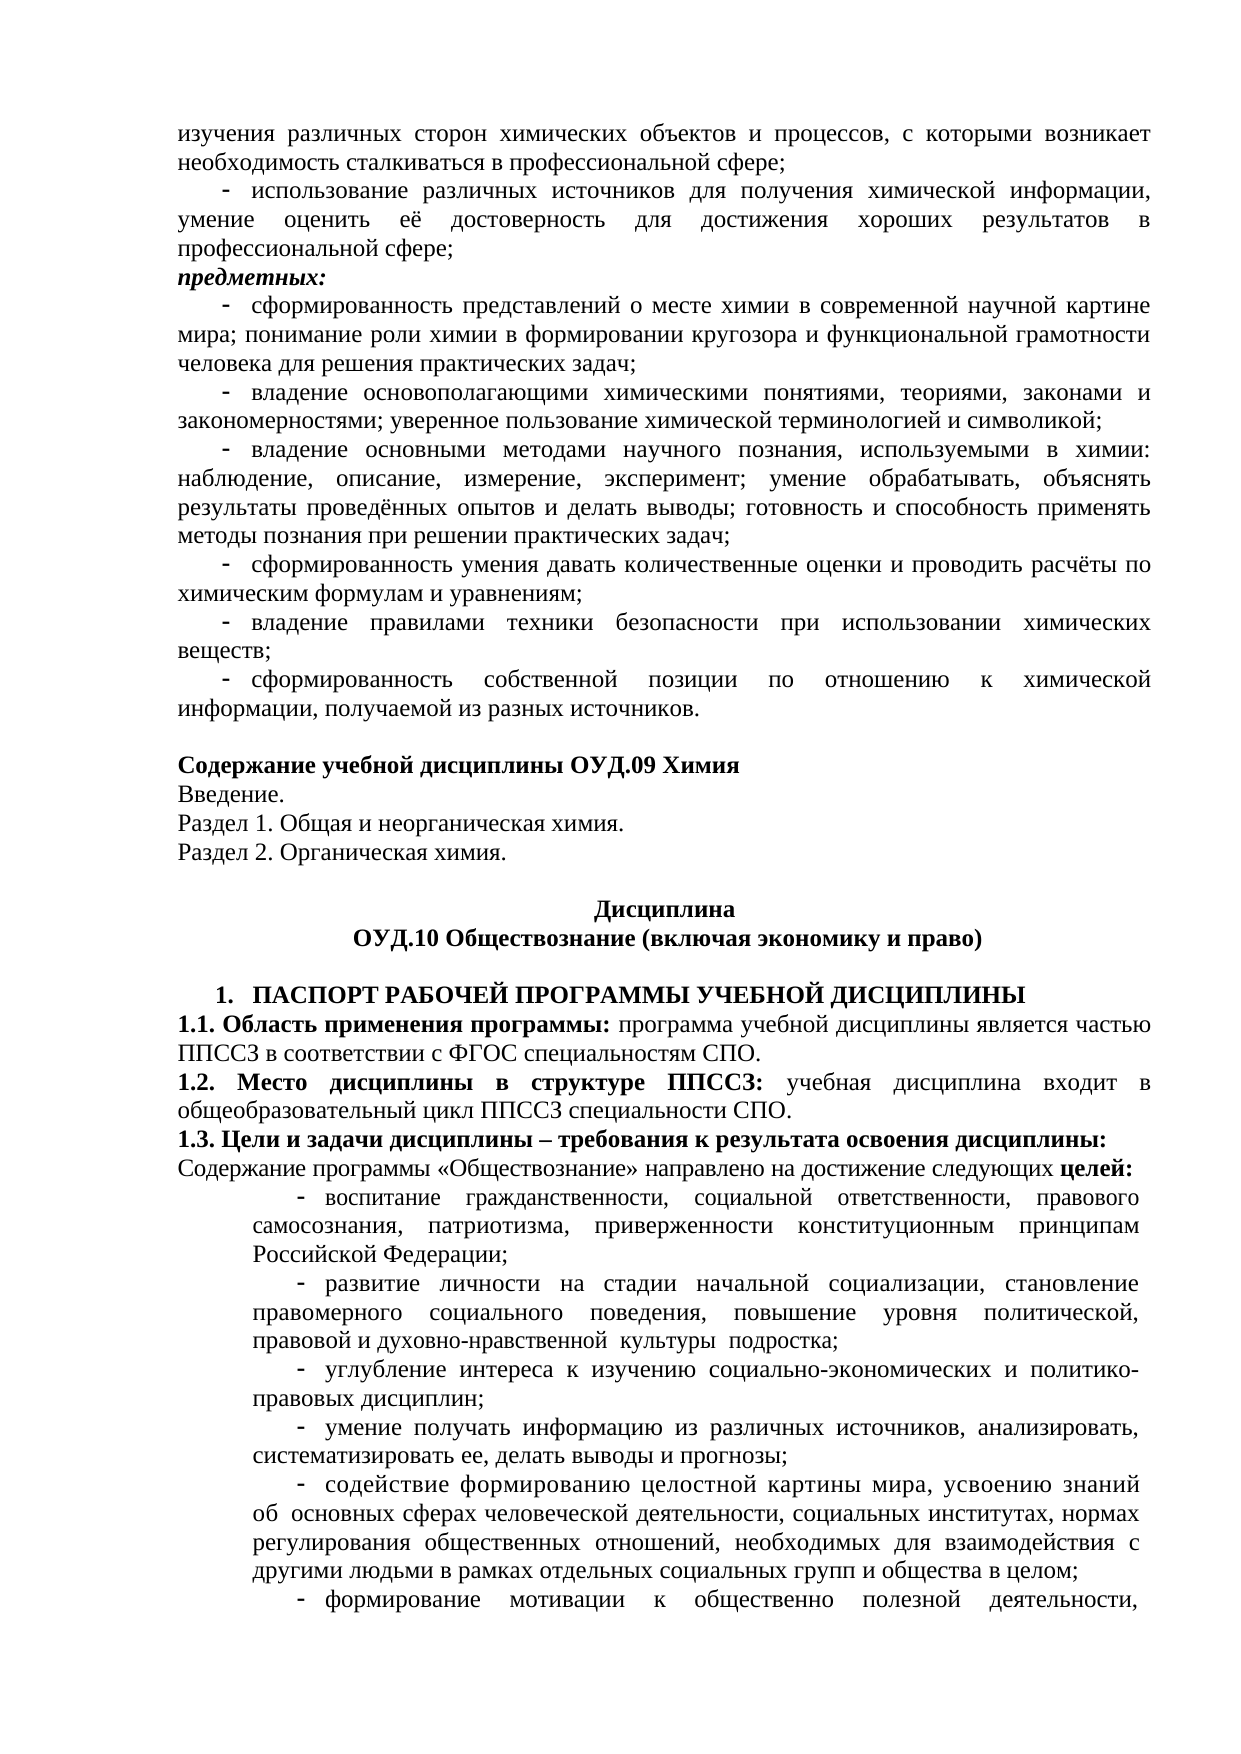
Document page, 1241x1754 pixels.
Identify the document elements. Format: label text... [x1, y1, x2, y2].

text Раздел 1. Общая и неорганическая химия. [177, 808, 1152, 837]
text ОУД.10 Обществознание (включая экономику и право) [177, 923, 1152, 952]
list владение основополагающими химическими понятиями, теориями, законами и закономерностями; уверенное пользование химической терминологией и символикой; [177, 377, 1152, 434]
text 1.2. Место дисциплины в структуре ППССЗ: учебная дисциплина входит в общеобразовательный цикл ППССЗ специальности СПО. [177, 1067, 1152, 1124]
list владение правилами техники безопасности при использовании химических веществ; [177, 607, 1152, 664]
list владение основными методами научного познания, используемыми в химии: наблюдение, описание, измерение, эксперимент; умение обрабатывать, объяснять результаты проведённых опытов и делать выводы; готовность и способность применять методы познания при решении практических задач; [177, 434, 1152, 549]
text Содержание учебной дисциплины ОУД.09 Химия [177, 751, 1152, 779]
list содействие формированию целостной картины мира, усвоению знаний об основных сферах человеческой деятельности, социальных институтах, нормах регулирования общественных отношений, необходимых для взаимодействия с другими людьми в рамках отдельных социальных групп и общества в целом; [252, 1469, 1140, 1584]
text Содержание программы «Обществознание» направлено на достижение следующих целей: [177, 1153, 1152, 1182]
list ПАСПОРТ РАБОЧЕЙ ПРОГРАММЫ УЧЕБНОЙ ДИСЦИПЛИНЫ [215, 981, 1152, 1009]
list сформированность собственной позиции по отношению к химической информации, получаемой из разных источников. [177, 664, 1152, 722]
text 1.3. Цели и задачи дисциплины – требования к результата освоения дисциплины: [177, 1124, 1152, 1153]
text Раздел 2. Органическая химия. [177, 837, 1152, 866]
list развитие личности на стадии начальной социализации, становление правомерного социального поведения, повышение уровня политической, правовой и духовно-нравственной культуры подростка; [252, 1268, 1139, 1354]
text предметных: [177, 262, 1152, 291]
text Дисциплина [177, 894, 1152, 923]
list сформированность представлений о месте химии в современной научной картине мира; понимание роли химии в формировании кругозора и функциональной грамотности человека для решения практических задач; [177, 291, 1152, 377]
text Введение. [177, 779, 1152, 808]
list использование различных источников для получения химической информации, умение оценить её достоверность для достижения хороших результатов в профессиональной сфере; [177, 176, 1152, 262]
list умение получать информацию из различных источников, анализировать, систематизировать ее, делать выводы и прогнозы; [252, 1412, 1139, 1469]
list углубление интереса к изучению социально-экономических и политико-правовых дисциплин; [252, 1354, 1139, 1412]
list сформированность умения давать количественные оценки и проводить расчёты по химическим формулам и уравнениям; [177, 549, 1152, 607]
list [177, 118, 1152, 176]
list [252, 1584, 1138, 1613]
list воспитание гражданственности, социальной ответственности, правового самосознания, патриотизма, приверженности конституционным принципам Российской Федерации; [252, 1182, 1139, 1268]
text 1.1. Область применения программы: программа учебной дисциплины является частью ППССЗ в соответствии с ФГОС специальностям СПО. [177, 1009, 1152, 1067]
